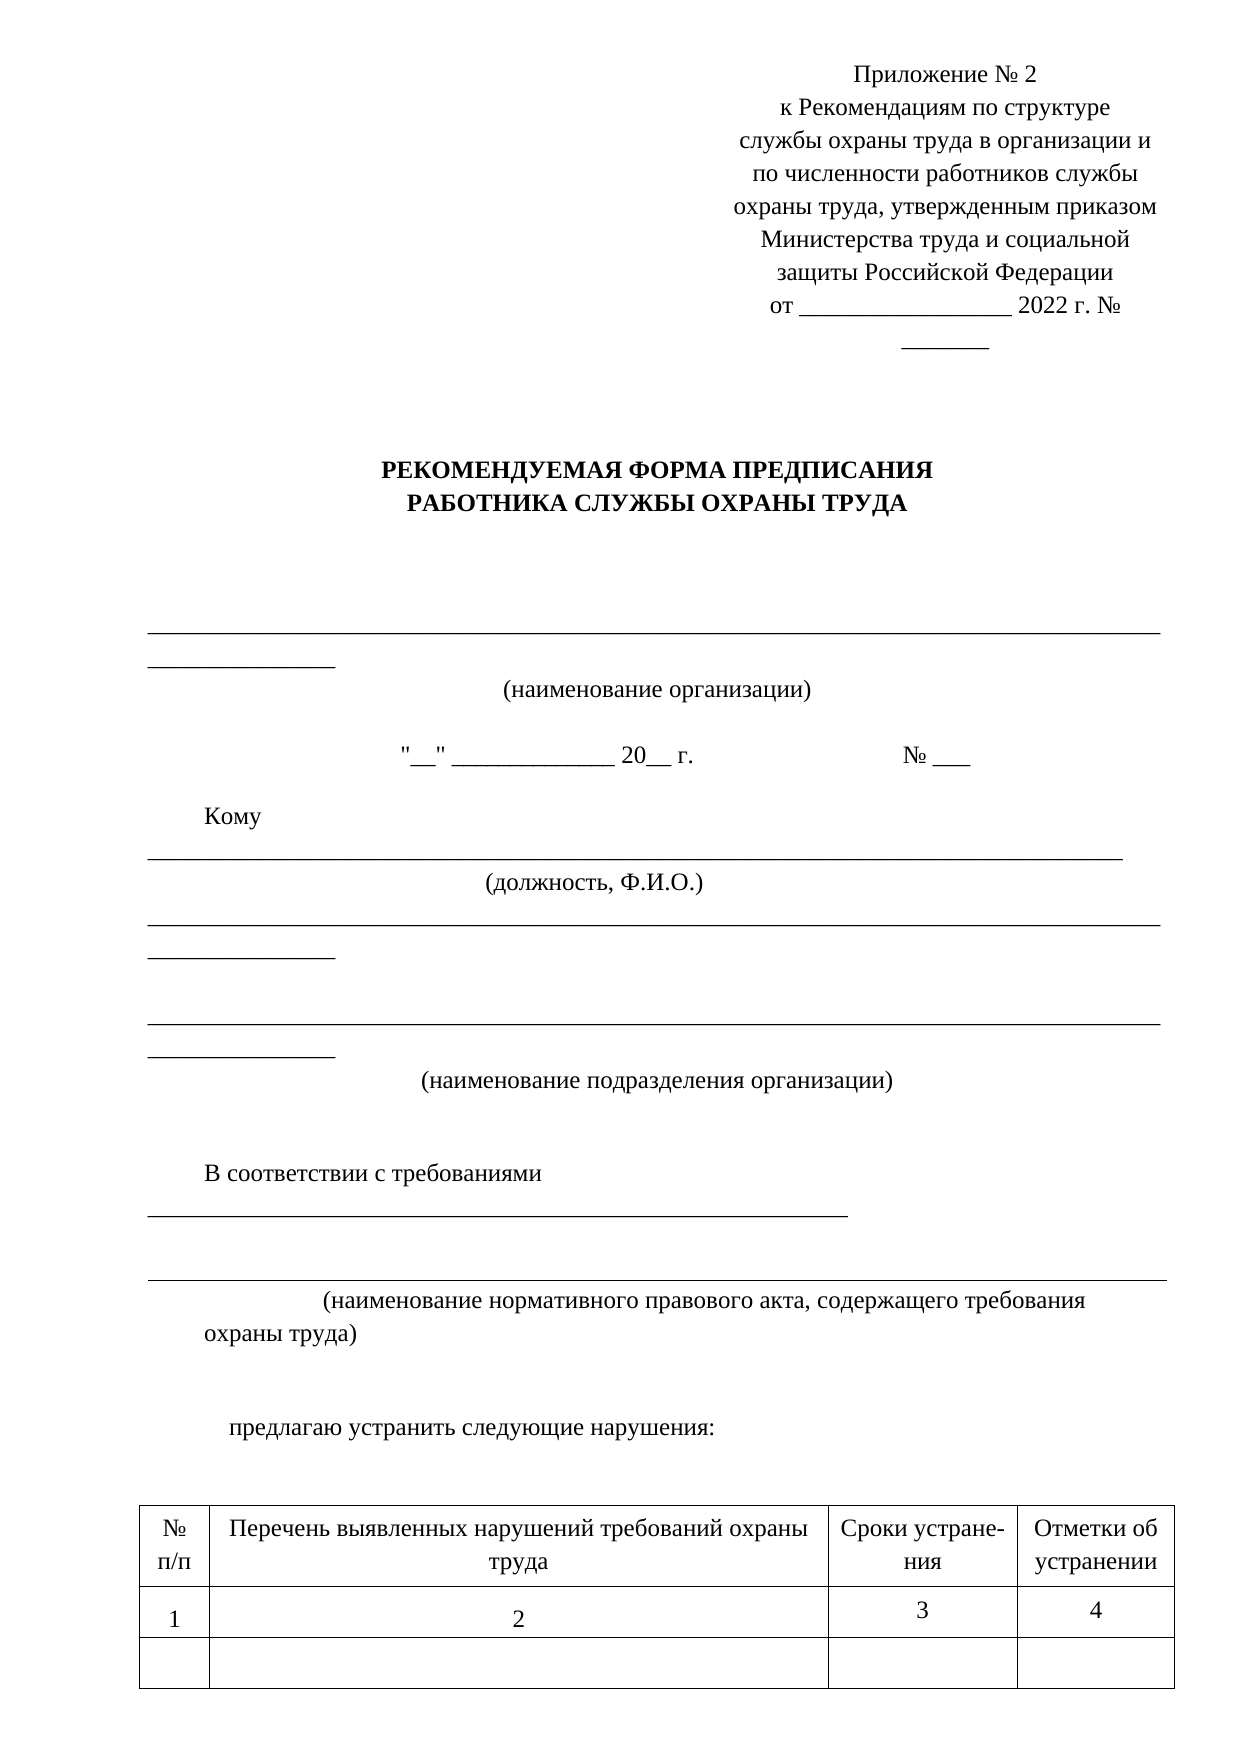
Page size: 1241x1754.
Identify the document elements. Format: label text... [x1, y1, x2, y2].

text ________________________________________________________________________________________________ [148, 900, 1167, 962]
table_cell [829, 1638, 1017, 1688]
text (должность, Ф.И.О.) [148, 867, 1167, 896]
text (наименование подразделения организации) [148, 1065, 1167, 1094]
text предлагаю устранить следующие нарушения: [204, 1412, 1167, 1440]
text РЕКОМЕНДУЕМАЯ ФОРМА ПРЕДПИСАНИЯ [148, 455, 1167, 484]
text "__" 20__ г. № ___ [148, 741, 1167, 769]
table_cell [1018, 1638, 1174, 1688]
table_header Сроки устранения [829, 1506, 1017, 1586]
text (наименование организации) [148, 674, 1167, 703]
text РАБОТНИКА СЛУЖБЫ ОХРАНЫ ТРУДА [148, 488, 1167, 517]
text Приложение № 2 [723, 59, 1167, 88]
table_cell 1 [140, 1587, 209, 1637]
table_cell 4 [1018, 1587, 1174, 1637]
text ________________________________________________________________________________________________ [148, 999, 1167, 1061]
text В соответствии с требованиями ________________________________________________________ [148, 1158, 1167, 1220]
text (наименование нормативного правового акта, содержащего требования охраны труда) [204, 1285, 1167, 1347]
table_cell 2 [210, 1587, 828, 1637]
text к Рекомендациям по структуре [723, 92, 1167, 121]
text от _________________ 2022 г. № _______ [723, 290, 1167, 352]
table_header Отметки об устранении [1018, 1506, 1174, 1586]
table_cell [210, 1638, 828, 1688]
text ________________________________________________________________________________________________ [148, 608, 1167, 670]
text Кому ______________________________________________________________________________ [148, 801, 1167, 862]
table_header Перечень выявленных нарушений требований охраны труда [210, 1506, 828, 1586]
text службы охраны труда в организации и по численности работников службы охраны труда, утвержденным приказом Министерства труда и социальной защиты Российской Федерации [723, 125, 1167, 286]
table_cell 3 [829, 1587, 1017, 1637]
table_cell [140, 1638, 209, 1688]
table_header № п/п [140, 1506, 209, 1586]
